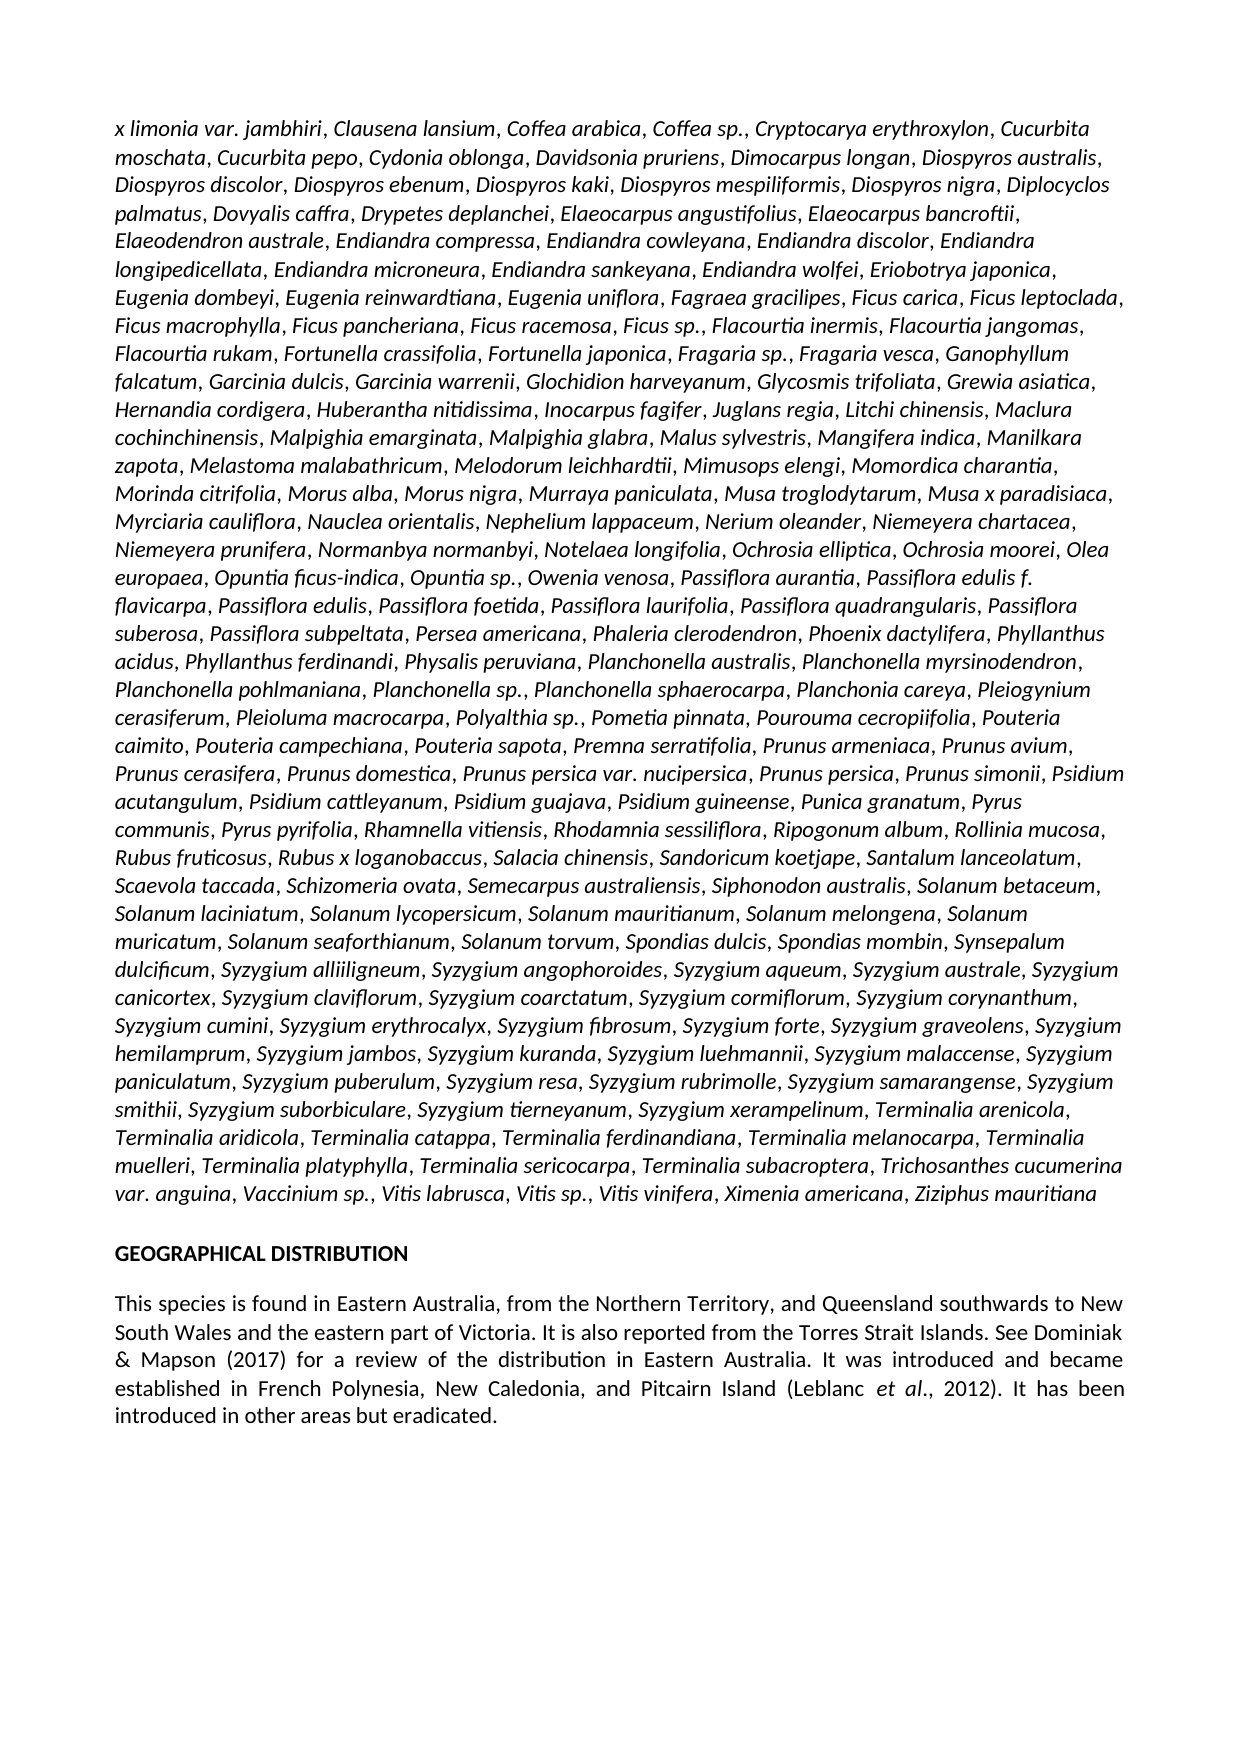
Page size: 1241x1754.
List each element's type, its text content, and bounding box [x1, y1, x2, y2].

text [114, 114, 1126, 1207]
text This species is found in Eastern Australia, from the Northern Territory, and Queensland southwards to New South Wales and the eastern part of Victoria. It is also reported from the Torres Strait Islands. See Dominiak & Mapson (2017) for a review of the distribution in Eastern Australia. It was introduced and became established in French Polynesia, New Caledonia, and Pitcairn Island (Leblanc et al., 2012). It has been introduced in other areas but eradicated. [114, 1289, 1126, 1430]
text GEOGRAPHICAL DISTRIBUTION [114, 1239, 1126, 1267]
